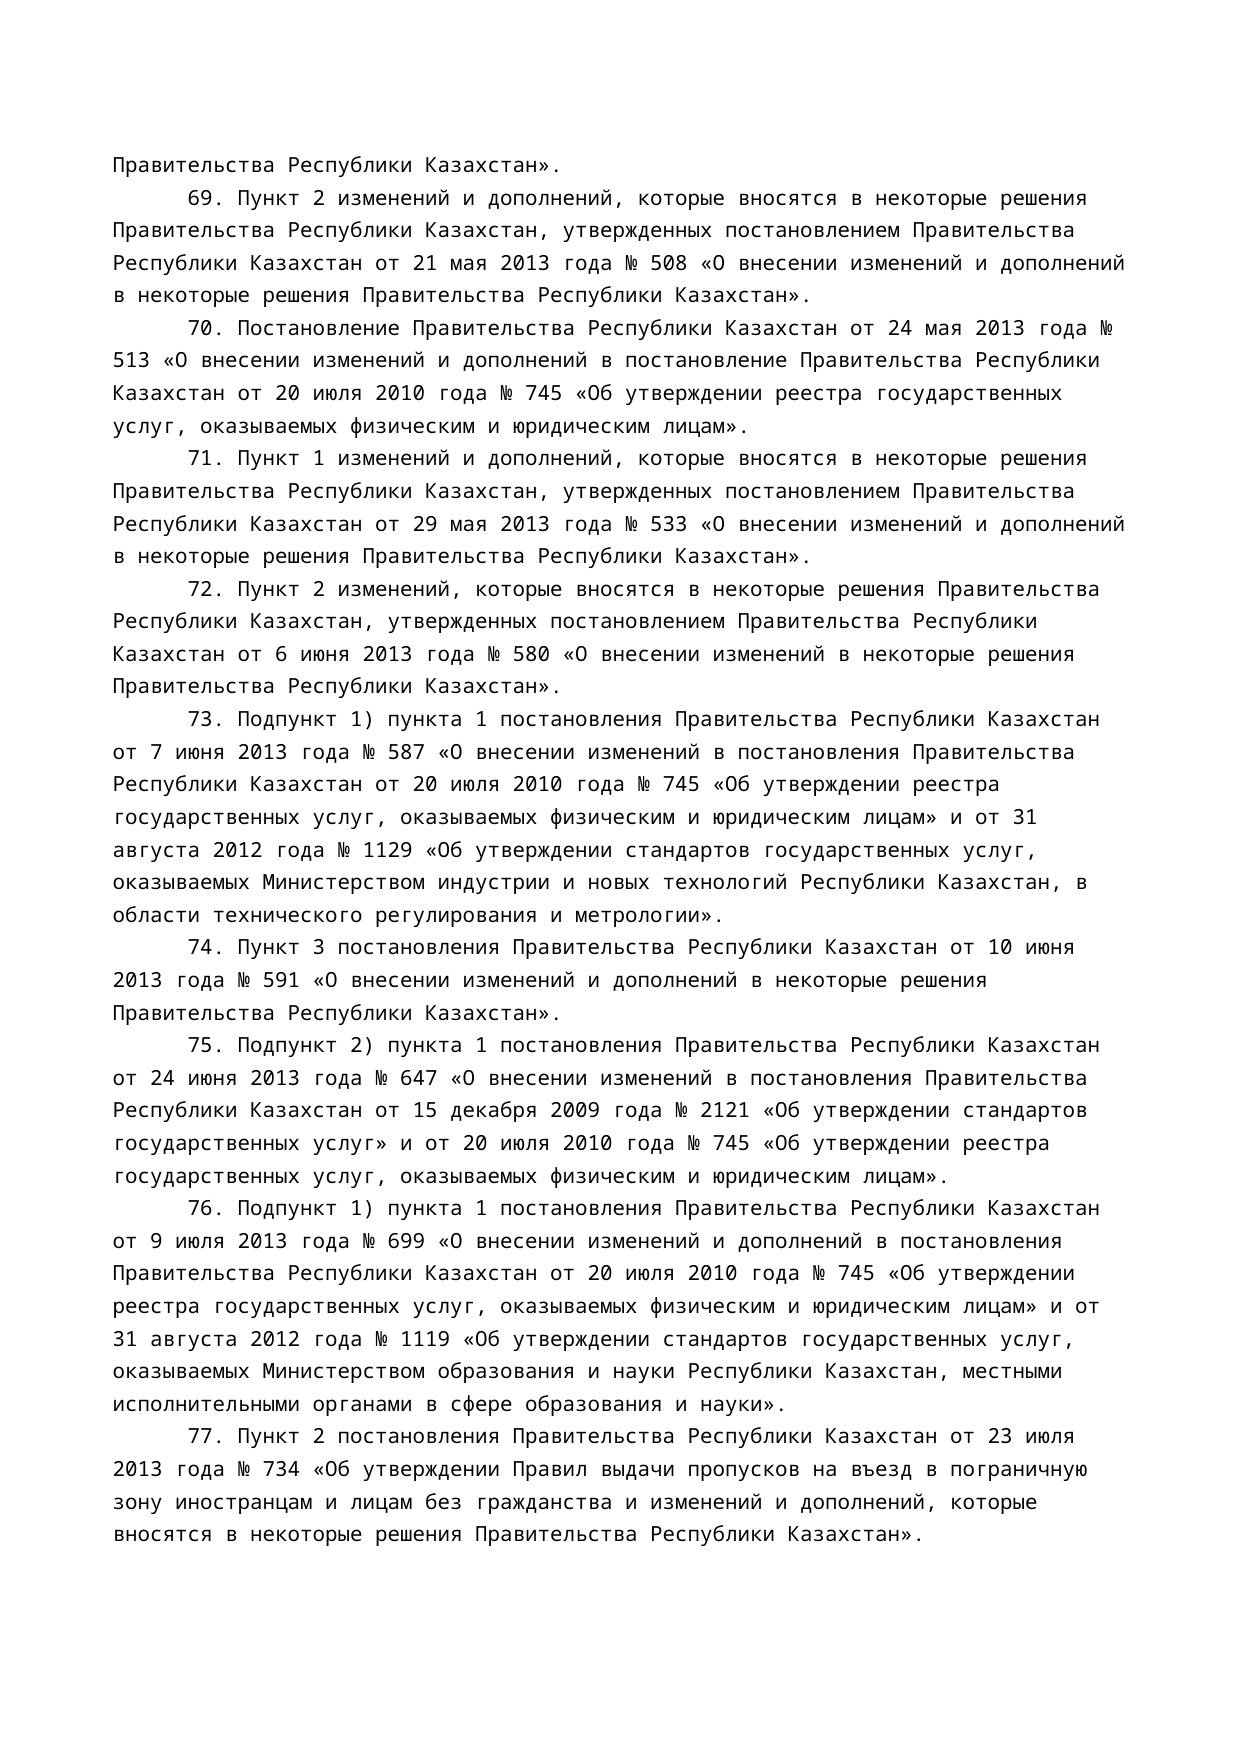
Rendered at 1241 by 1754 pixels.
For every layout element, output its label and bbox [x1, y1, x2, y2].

text [112, 150, 1128, 1548]
